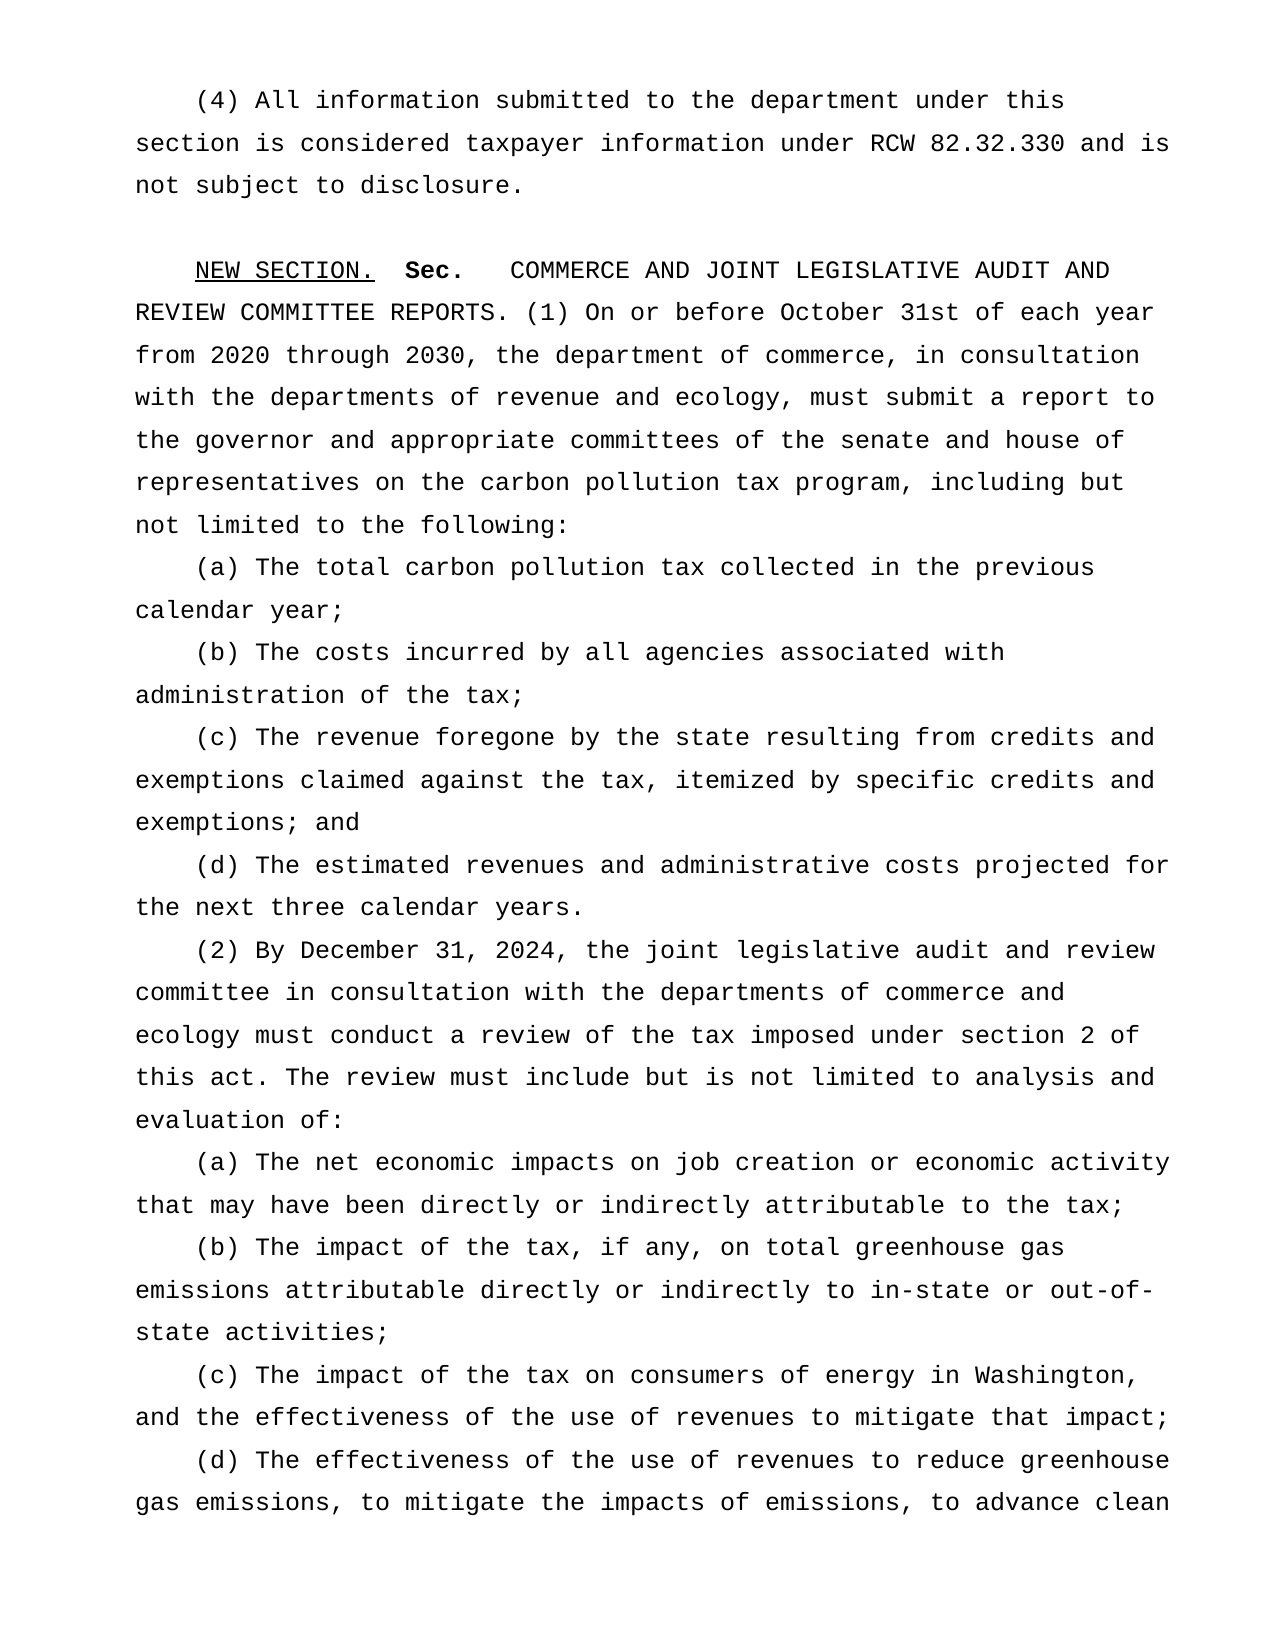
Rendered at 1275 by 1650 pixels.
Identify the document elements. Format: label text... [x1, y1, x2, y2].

text (b) The impact of the tax, if any, on total greenhouse gas emissions attributable directly or indirectly to in-state or out-of-state activities; [135, 1222, 1170, 1349]
text (a) The net economic impacts on job creation or economic activity that may have been directly or indirectly attributable to the tax; [135, 1137, 1170, 1222]
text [135, 1434, 1170, 1519]
text NEW SECTION. Sec. COMMERCE AND JOINT LEGISLATIVE AUDIT AND REVIEW COMMITTEE REPORTS. (1) On or before October 31st of each year from 2020 through 2030, the department of commerce, in consultation with the departments of revenue and ecology, must submit a report to the governor and appropriate committees of the senate and house of representatives on the carbon pollution tax program, including but not limited to the following: [135, 244, 1170, 542]
text (b) The costs incurred by all agencies associated with administration of the tax; [135, 627, 1170, 712]
text (4) All information submitted to the department under this section is considered taxpayer information under RCW 82.32.330 and is not subject to disclosure. [135, 75, 1170, 202]
text (c) The impact of the tax on consumers of energy in Washington, and the effectiveness of the use of revenues to mitigate that impact; [135, 1349, 1170, 1434]
text (c) The revenue foregone by the state resulting from credits and exemptions claimed against the tax, itemized by specific credits and exemptions; and [135, 712, 1170, 839]
text (d) The estimated revenues and administrative costs projected for the next three calendar years. [135, 839, 1170, 924]
text (a) The total carbon pollution tax collected in the previous calendar year; [135, 542, 1170, 627]
text (2) By December 31, 2024, the joint legislative audit and review committee in consultation with the departments of commerce and ecology must conduct a review of the tax imposed under section 2 of this act. The review must include but is not limited to analysis and evaluation of: [135, 924, 1170, 1137]
